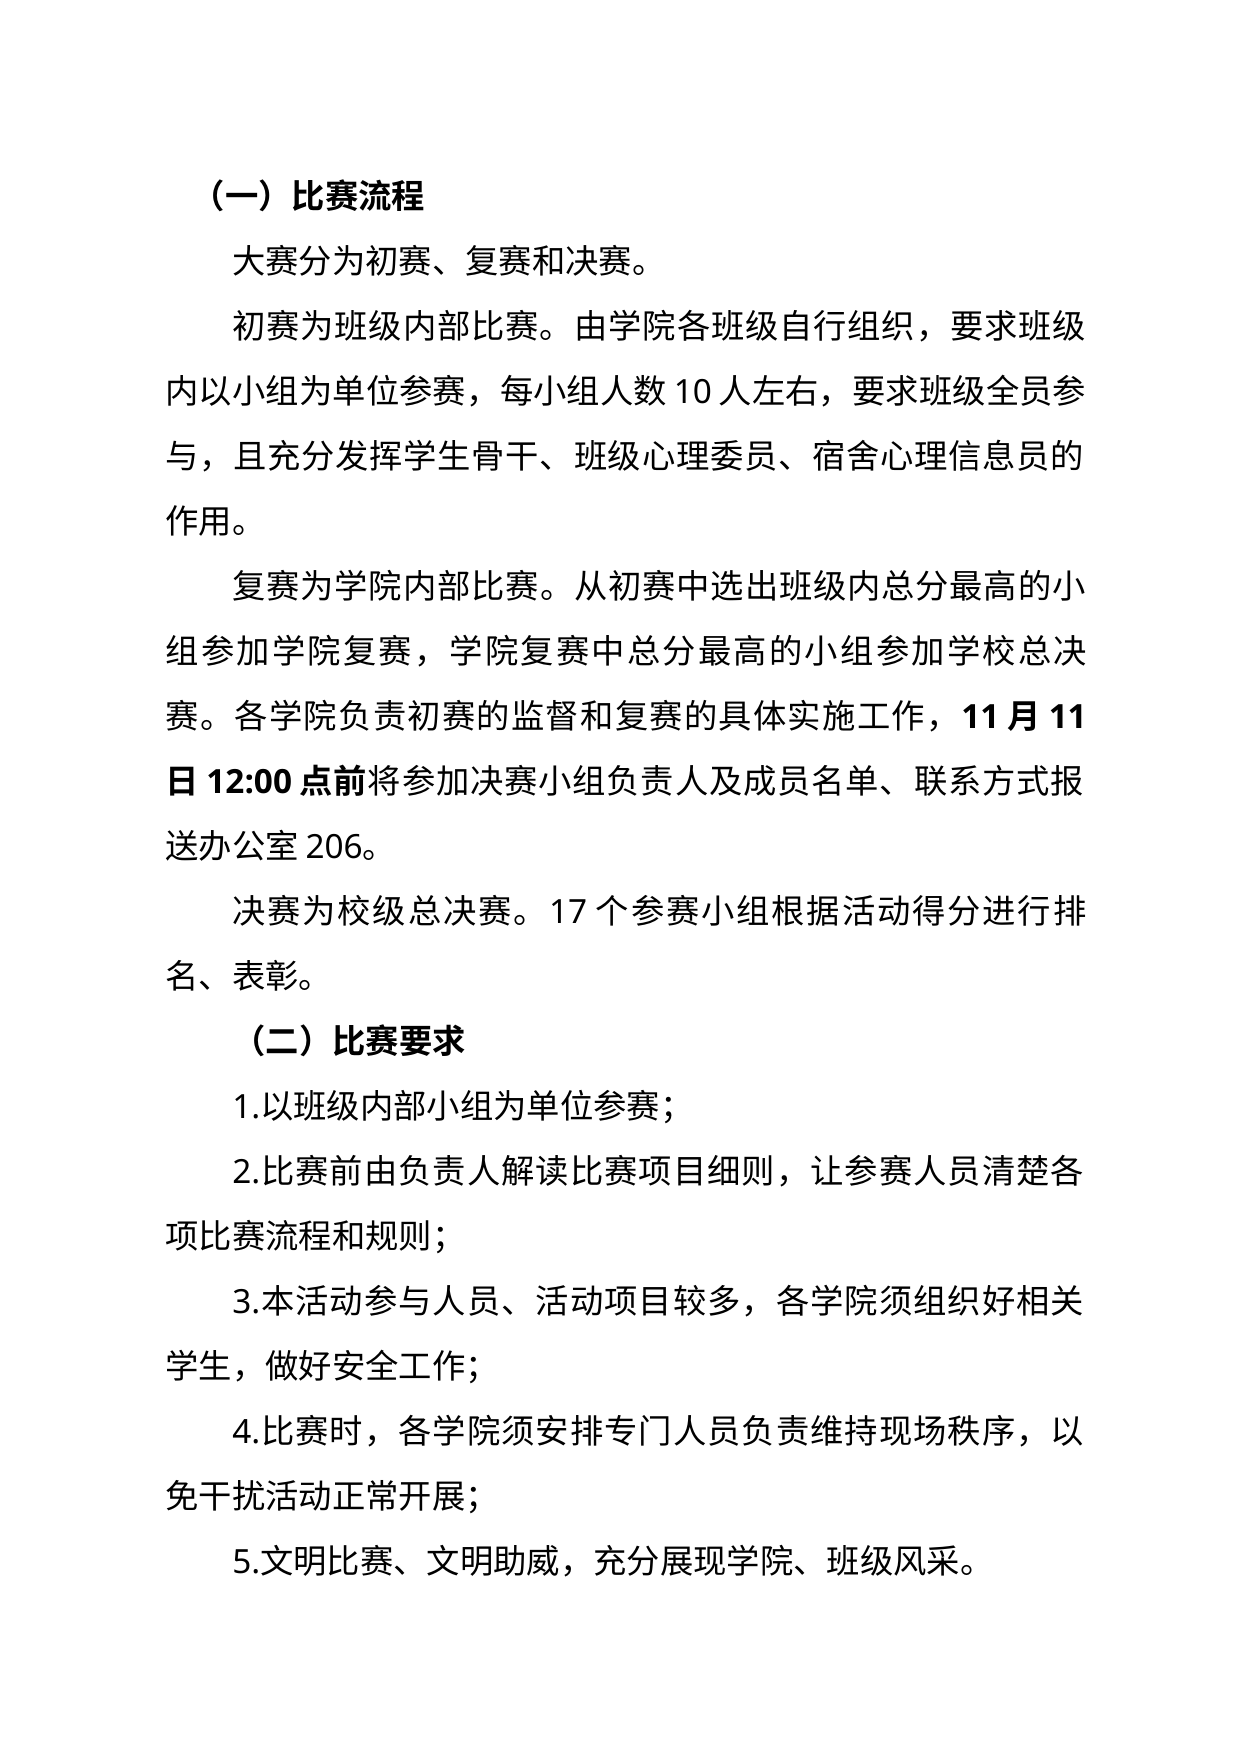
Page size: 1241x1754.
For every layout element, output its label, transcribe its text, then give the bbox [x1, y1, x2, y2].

list 2.比赛前由负责人解读比赛项目细则，让参赛人员清楚各项比赛流程和规则； [165, 1137, 1087, 1267]
list （二）比赛要求 [165, 1007, 1087, 1072]
text 复赛为学院内部比赛。从初赛中选出班级内总分最高的小组参加学院复赛，学院复赛中总分最高的小组参加学校总决赛。各学院负责初赛的监督和复赛的具体实施工作，11月11日12:00点前将参加决赛小组负责人及成员名单、联系方式报送办公室206。 [165, 552, 1087, 877]
list 5.文明比赛、文明助威，充分展现学院、班级风采。 [165, 1527, 1087, 1592]
text （一）比赛流程 [165, 162, 1087, 227]
text 大赛分为初赛、复赛和决赛。 [165, 227, 1087, 292]
text 初赛为班级内部比赛。由学院各班级自行组织，要求班级内以小组为单位参赛，每小组人数10人左右，要求班级全员参与，且充分发挥学生骨干、班级心理委员、宿舍心理信息员的作用。 [165, 292, 1087, 552]
list 4.比赛时，各学院须安排专门人员负责维持现场秩序，以免干扰活动正常开展； [165, 1397, 1087, 1527]
text 决赛为校级总决赛。17个参赛小组根据活动得分进行排名、表彰。 [165, 877, 1087, 1007]
text 1.以班级内部小组为单位参赛； [165, 1072, 1087, 1137]
list 3.本活动参与人员、活动项目较多，各学院须组织好相关学生，做好安全工作； [165, 1267, 1087, 1397]
